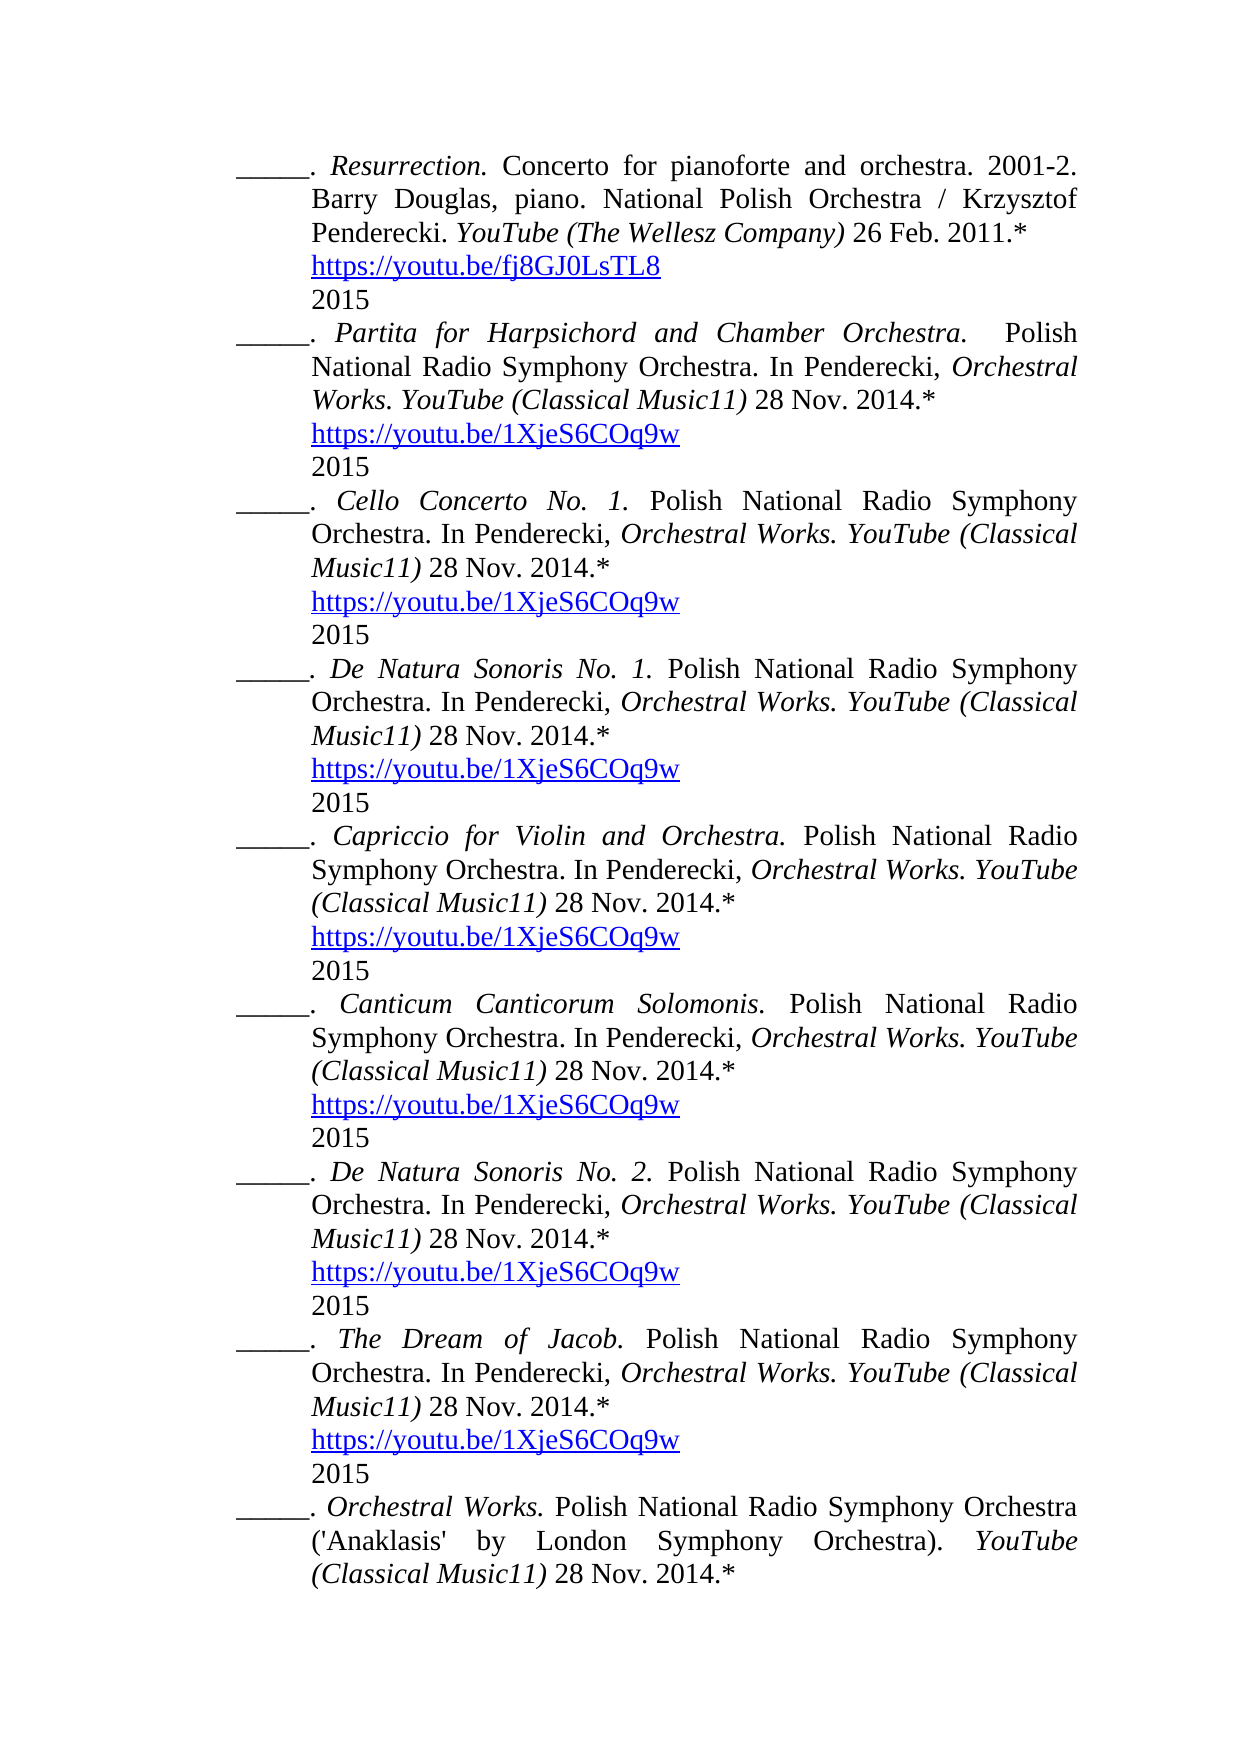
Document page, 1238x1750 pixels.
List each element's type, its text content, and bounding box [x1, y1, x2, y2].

text 2015 [236, 1456, 1078, 1489]
text 2015 [236, 953, 1078, 986]
text https://youtu.be/1XjeS6COq9w [236, 919, 1078, 953]
text https://youtu.be/1XjeS6COq9w [236, 751, 1078, 785]
text _____. Canticum Canticorum Solomonis. Polish National Radio Symphony Orchestra. In Penderecki, Orchestral Works. YouTube (Classical Music11) 28 Nov. 2014.* [236, 986, 1078, 1087]
text https://youtu.be/1XjeS6COq9w [236, 584, 1078, 617]
text 2015 [236, 1120, 1078, 1154]
text _____. De Natura Sonoris No. 2. Polish National Radio Symphony Orchestra. In Penderecki, Orchestral Works. YouTube (Classical Music11) 28 Nov. 2014.* [236, 1154, 1078, 1254]
text 2015 [236, 1288, 1078, 1322]
text 2015 [236, 617, 1078, 651]
text _____. De Natura Sonoris No. 1. Polish National Radio Symphony Orchestra. In Penderecki, Orchestral Works. YouTube (Classical Music11) 28 Nov. 2014.* [236, 651, 1078, 751]
text _____. Partita for Harpsichord and Chamber Orchestra. Polish National Radio Symphony Orchestra. In Penderecki, Orchestral Works. YouTube (Classical Music11) 28 Nov. 2014.* [236, 315, 1078, 416]
text https://youtu.be/1XjeS6COq9w [236, 1254, 1078, 1288]
text 2015 [236, 785, 1078, 818]
text https://youtu.be/1XjeS6COq9w [236, 1087, 1078, 1120]
text https://youtu.be/fj8GJ0LsTL8 [236, 248, 1078, 282]
text _____. Cello Concerto No. 1. Polish National Radio Symphony Orchestra. In Penderecki, Orchestral Works. YouTube (Classical Music11) 28 Nov. 2014.* [236, 483, 1078, 584]
text 2015 [236, 282, 1078, 315]
text _____. The Dream of Jacob. Polish National Radio Symphony Orchestra. In Penderecki, Orchestral Works. YouTube (Classical Music11) 28 Nov. 2014.* [236, 1322, 1078, 1422]
text _____. Capriccio for Violin and Orchestra. Polish National Radio Symphony Orchestra. In Penderecki, Orchestral Works. YouTube (Classical Music11) 28 Nov. 2014.* [236, 818, 1078, 919]
text _____. Resurrection. Concerto for pianoforte and orchestra. 2001-2. Barry Douglas, piano. National Polish Orchestra / Krzysztof Penderecki. YouTube (The Wellesz Company) 26 Feb. 2011.* [236, 148, 1078, 248]
text https://youtu.be/1XjeS6COq9w [236, 416, 1078, 449]
text _____. Orchestral Works. Polish National Radio Symphony Orchestra ('Anaklasis' by London Symphony Orchestra). YouTube (Classical Music11) 28 Nov. 2014.* [236, 1489, 1078, 1590]
text 2015 [236, 449, 1078, 483]
text https://youtu.be/1XjeS6COq9w [236, 1422, 1078, 1456]
